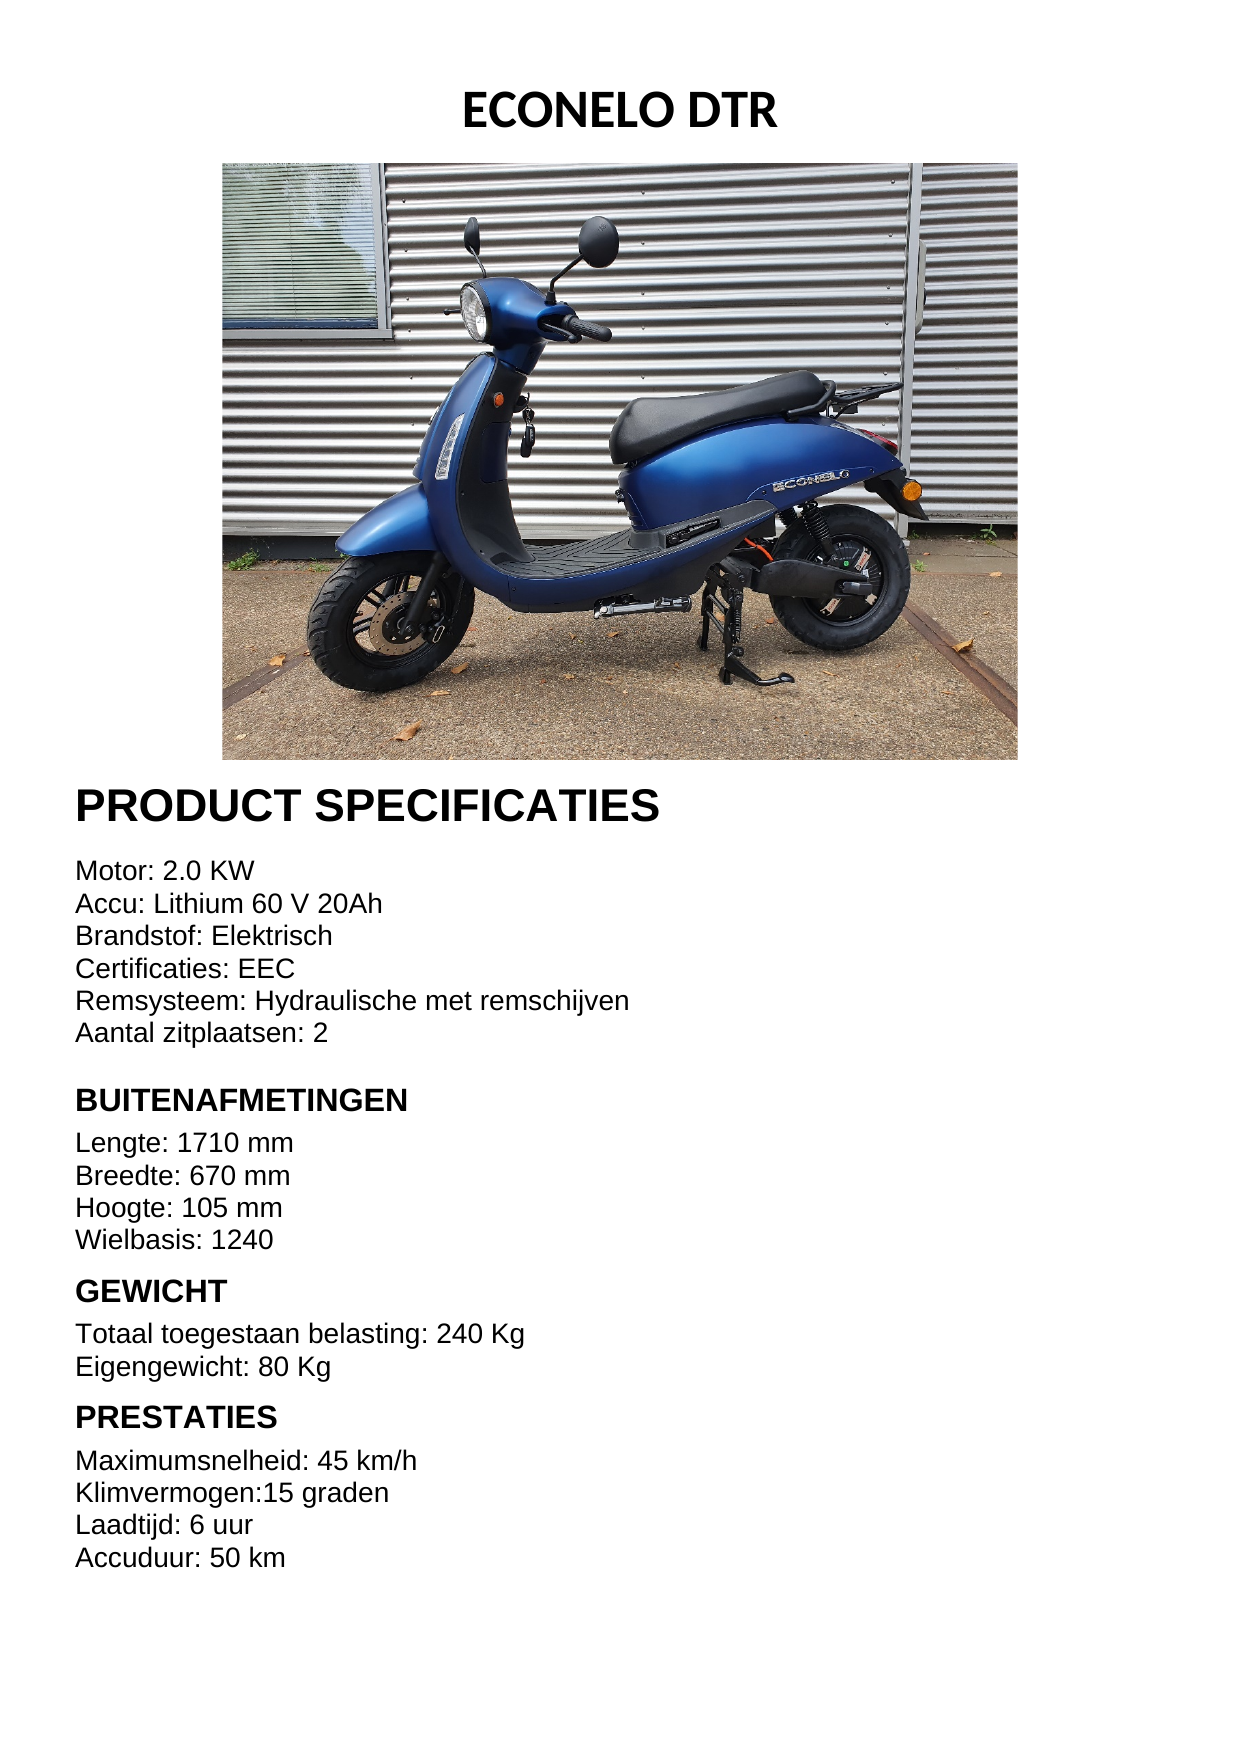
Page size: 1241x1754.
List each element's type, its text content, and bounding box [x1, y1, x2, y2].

text Accuduur: 50 km [75, 1541, 1165, 1573]
text ECONELO DTR [75, 75, 1165, 141]
text Hoogte: 105 mm [75, 1191, 1165, 1223]
text Aantal zitplaatsen: 2 [75, 1016, 1165, 1049]
text Motor: 2.0 KW [75, 854, 1165, 887]
text Breedte: 670 mm [75, 1158, 1165, 1191]
text Accu: Lithium 60 V 20Ah [75, 887, 1165, 919]
text Remsysteem: Hydraulische met remschijven [75, 984, 1165, 1016]
text Totaal toegestaan belasting: 240 Kg [75, 1317, 1165, 1349]
text BUITENAFMETINGEN [75, 1081, 1165, 1118]
picture [222, 163, 1018, 760]
text Brandstof: Elektrisch [75, 919, 1165, 952]
text Lengte: 1710 mm [75, 1126, 1165, 1158]
text Certificaties: EEC [75, 952, 1165, 984]
text Laadtijd: 6 uur [75, 1508, 1165, 1541]
text Eigengewicht: 80 Kg [75, 1349, 1165, 1382]
text PRESTATIES [75, 1399, 1165, 1436]
text PRODUCT SPECIFICATIES [75, 778, 1165, 831]
text Klimvermogen:15 graden [75, 1476, 1165, 1508]
text Maximumsnelheid: 45 km/h [75, 1443, 1165, 1476]
text GEWICHT [75, 1272, 1165, 1309]
text Wielbasis: 1240 [75, 1223, 1165, 1256]
